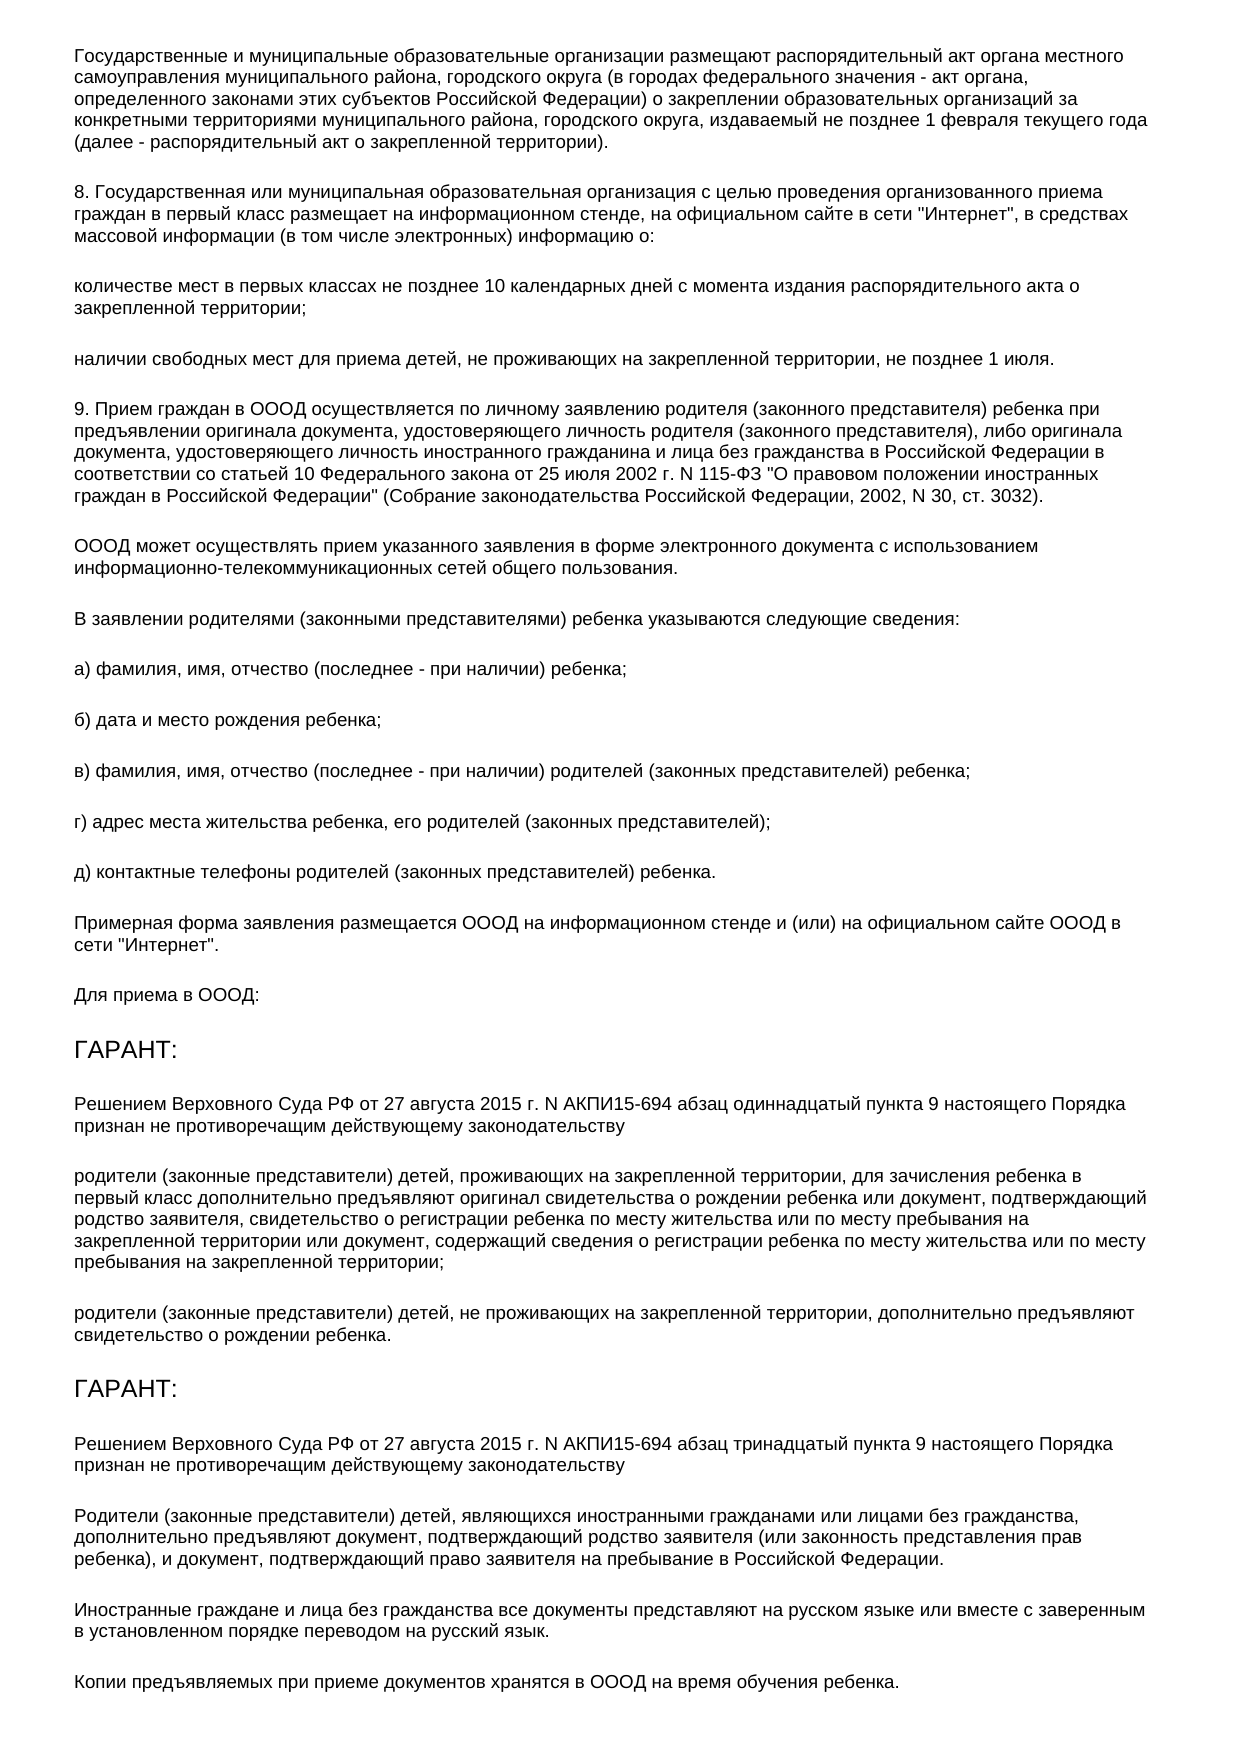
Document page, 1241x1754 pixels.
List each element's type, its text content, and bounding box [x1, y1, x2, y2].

text в) фамилия, имя, отчество (последнее - при наличии) родителей (законных представителей) ребенка; [74, 760, 1152, 781]
text а) фамилия, имя, отчество (последнее - при наличии) ребенка; [74, 658, 1152, 680]
text ГАРАНТ: [74, 1035, 1152, 1064]
text Примерная форма заявления размещается ОООД на информационном стенде и (или) на официальном сайте ОООД в сети "Интернет". [74, 912, 1152, 955]
text 8. Государственная или муниципальная образовательная организация с целью проведения организованного приема граждан в первый класс размещает на информационном стенде, на официальном сайте в сети "Интернет", в средствах массовой информации (в том числе электронных) информацию о: [74, 181, 1152, 246]
text г) адрес места жительства ребенка, его родителей (законных представителей); [74, 810, 1152, 832]
text Решением Верховного Суда РФ от 27 августа 2015 г. N АКПИ15-694 абзац тринадцатый пункта 9 настоящего Порядка признан не противоречащим действующему законодательству [74, 1432, 1152, 1475]
text Решением Верховного Суда РФ от 27 августа 2015 г. N АКПИ15-694 абзац одиннадцатый пункта 9 настоящего Порядка признан не противоречащим действующему законодательству [74, 1093, 1152, 1136]
text количестве мест в первых классах не позднее 10 календарных дней с момента издания распорядительного акта о закрепленной территории; [74, 275, 1152, 318]
text Государственные и муниципальные образовательные организации размещают распорядительный акт органа местного самоуправления муниципального района, городского округа (в городах федерального значения - акт органа, определенного законами этих субъектов Российской Федерации) о закреплении образовательных организаций за конкретными территориями муниципального района, городского округа, издаваемый не позднее 1 февраля текущего года (далее - распорядительный акт о закрепленной территории). [74, 44, 1152, 152]
text Иностранные граждане и лица без гражданства все документы представляют на русском языке или вместе с заверенным в установленном порядке переводом на русский язык. [74, 1598, 1152, 1642]
text родители (законные представители) детей, проживающих на закрепленной территории, для зачисления ребенка в первый класс дополнительно предъявляют оригинал свидетельства о рождении ребенка или документ, подтверждающий родство заявителя, свидетельство о регистрации ребенка по месту жительства или по месту пребывания на закрепленной территории или документ, содержащий сведения о регистрации ребенка по месту жительства или по месту пребывания на закрепленной территории; [74, 1165, 1152, 1273]
text д) контактные телефоны родителей (законных представителей) ребенка. [74, 861, 1152, 883]
text ГАРАНТ: [74, 1374, 1152, 1403]
text Родители (законные представители) детей, являющихся иностранными гражданами или лицами без гражданства, дополнительно предъявляют документ, подтверждающий родство заявителя (или законность представления прав ребенка), и документ, подтверждающий право заявителя на пребывание в Российской Федерации. [74, 1504, 1152, 1569]
text Для приема в ОООД: [74, 984, 1152, 1006]
text наличии свободных мест для приема детей, не проживающих на закрепленной территории, не позднее 1 июля. [74, 347, 1152, 369]
text Копии предъявляемых при приеме документов хранятся в ОООД на время обучения ребенка. [74, 1671, 1152, 1692]
text ОООД может осуществлять прием указанного заявления в форме электронного документа с использованием информационно-телекоммуникационных сетей общего пользования. [74, 535, 1152, 578]
text В заявлении родителями (законными представителями) ребенка указываются следующие сведения: [74, 607, 1152, 629]
text родители (законные представители) детей, не проживающих на закрепленной территории, дополнительно предъявляют свидетельство о рождении ребенка. [74, 1302, 1152, 1345]
text 9. Прием граждан в ОООД осуществляется по личному заявлению родителя (законного представителя) ребенка при предъявлении оригинала документа, удостоверяющего личность родителя (законного представителя), либо оригинала документа, удостоверяющего личность иностранного гражданина и лица без гражданства в Российской Федерации в соответствии со статьей 10 Федерального закона от 25 июля 2002 г. N 115-ФЗ "О правовом положении иностранных граждан в Российской Федерации" (Собрание законодательства Российской Федерации, 2002, N 30, ст. 3032). [74, 398, 1152, 506]
text б) дата и место рождения ребенка; [74, 709, 1152, 731]
